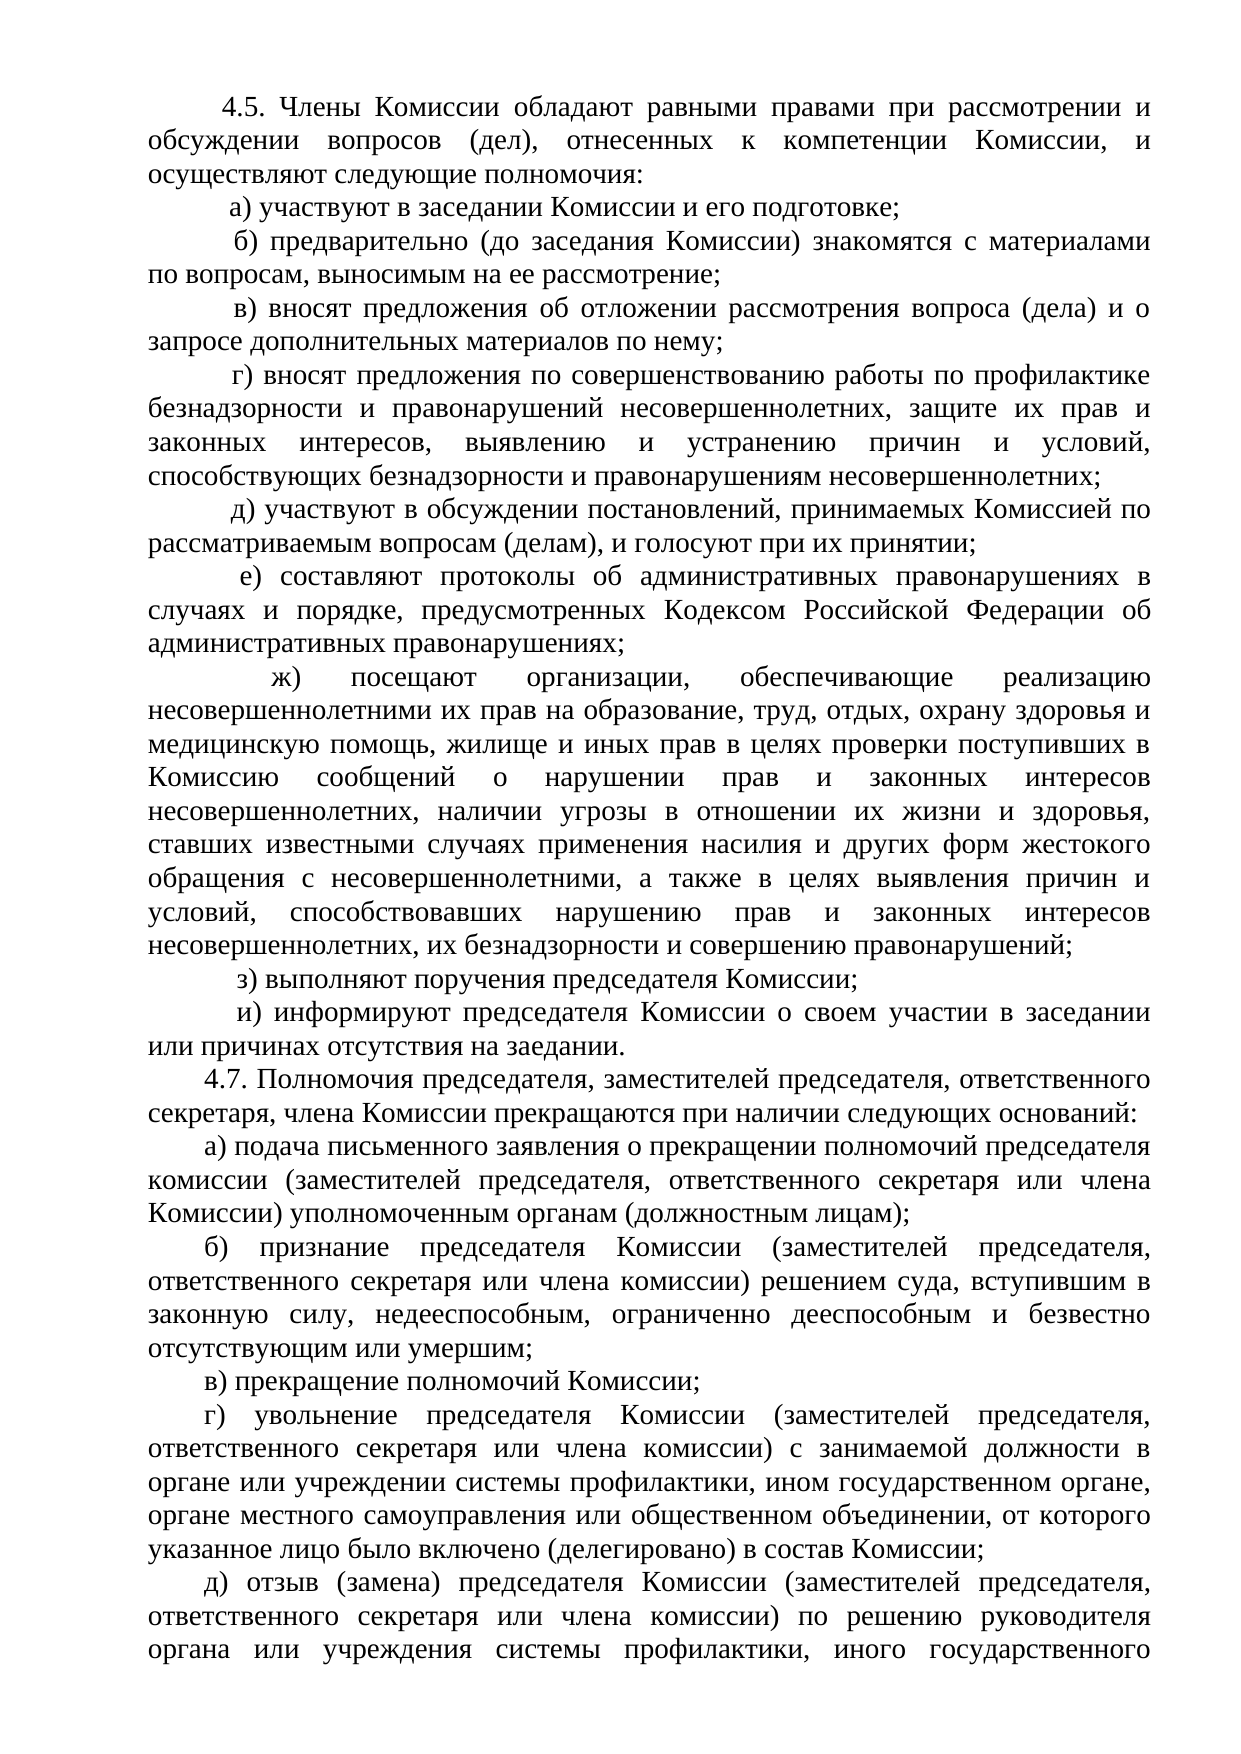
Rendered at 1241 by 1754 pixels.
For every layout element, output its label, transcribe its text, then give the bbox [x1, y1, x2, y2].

text б) предварительно (до заседания Комиссии) знакомятся с материалами по вопросам, выносимым на ее рассмотрение; [148, 223, 1152, 290]
text в) вносят предложения об отложении рассмотрения вопроса (дела) и о запросе дополнительных материалов по нему; [148, 290, 1152, 357]
text в) прекращение полномочий Комиссии; [148, 1363, 1152, 1397]
text а) подача письменного заявления о прекращении полномочий председателя комиссии (заместителей председателя, ответственного секретаря или члена Комиссии) уполномоченным органам (должностным лицам); [148, 1128, 1152, 1229]
text а) участвуют в заседании Комиссии и его подготовке; [148, 189, 1152, 223]
text г) увольнение председателя Комиссии (заместителей председателя, ответственного секретаря или члена комиссии) с занимаемой должности в органе или учреждении системы профилактики, ином государственном органе, органе местного самоуправления или общественном объединении, от которого указанное лицо было включено (делегировано) в состав Комиссии; [148, 1397, 1152, 1564]
text 4.7. Полномочия председателя, заместителей председателя, ответственного секретаря, члена Комиссии прекращаются при наличии следующих оснований: [148, 1061, 1152, 1128]
text г) вносят предложения по совершенствованию работы по профилактике безнадзорности и правонарушений несовершеннолетних, защите их прав и законных интересов, выявлению и устранению причин и условий, способствующих безнадзорности и правонарушениям несовершеннолетних; [148, 357, 1152, 491]
text е) составляют протоколы об административных правонарушениях в случаях и порядке, предусмотренных Кодексом Российской Федерации об административных правонарушениях; [148, 558, 1152, 659]
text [148, 1564, 1152, 1665]
text д) участвуют в обсуждении постановлений, принимаемых Комиссией по рассматриваемым вопросам (делам), и голосуют при их принятии; [148, 491, 1152, 558]
text ж) посещают организации, обеспечивающие реализацию несовершеннолетними их прав на образование, труд, отдых, охрану здоровья и медицинскую помощь, жилище и иных прав в целях проверки поступивших в Комиссию сообщений о нарушении прав и законных интересов несовершеннолетних, наличии угрозы в отношении их жизни и здоровья, ставших известными случаях применения насилия и других форм жестокого обращения с несовершеннолетними, а также в целях выявления причин и условий, способствовавших нарушению прав и законных интересов несовершеннолетних, их безнадзорности и совершению правонарушений; [148, 659, 1152, 961]
text б) признание председателя Комиссии (заместителей председателя, ответственного секретаря или члена комиссии) решением суда, вступившим в законную силу, недееспособным, ограниченно дееспособным и безвестно отсутствующим или умершим; [148, 1229, 1152, 1363]
text 4.5. Члены Комиссии обладают равными правами при рассмотрении и обсуждении вопросов (дел), отнесенных к компетенции Комиссии, и осуществляют следующие полномочия: [148, 89, 1152, 189]
text з) выполняют поручения председателя Комиссии; [148, 961, 1152, 994]
text и) информируют председателя Комиссии о своем участии в заседании или причинах отсутствия на заедании. [148, 994, 1152, 1061]
